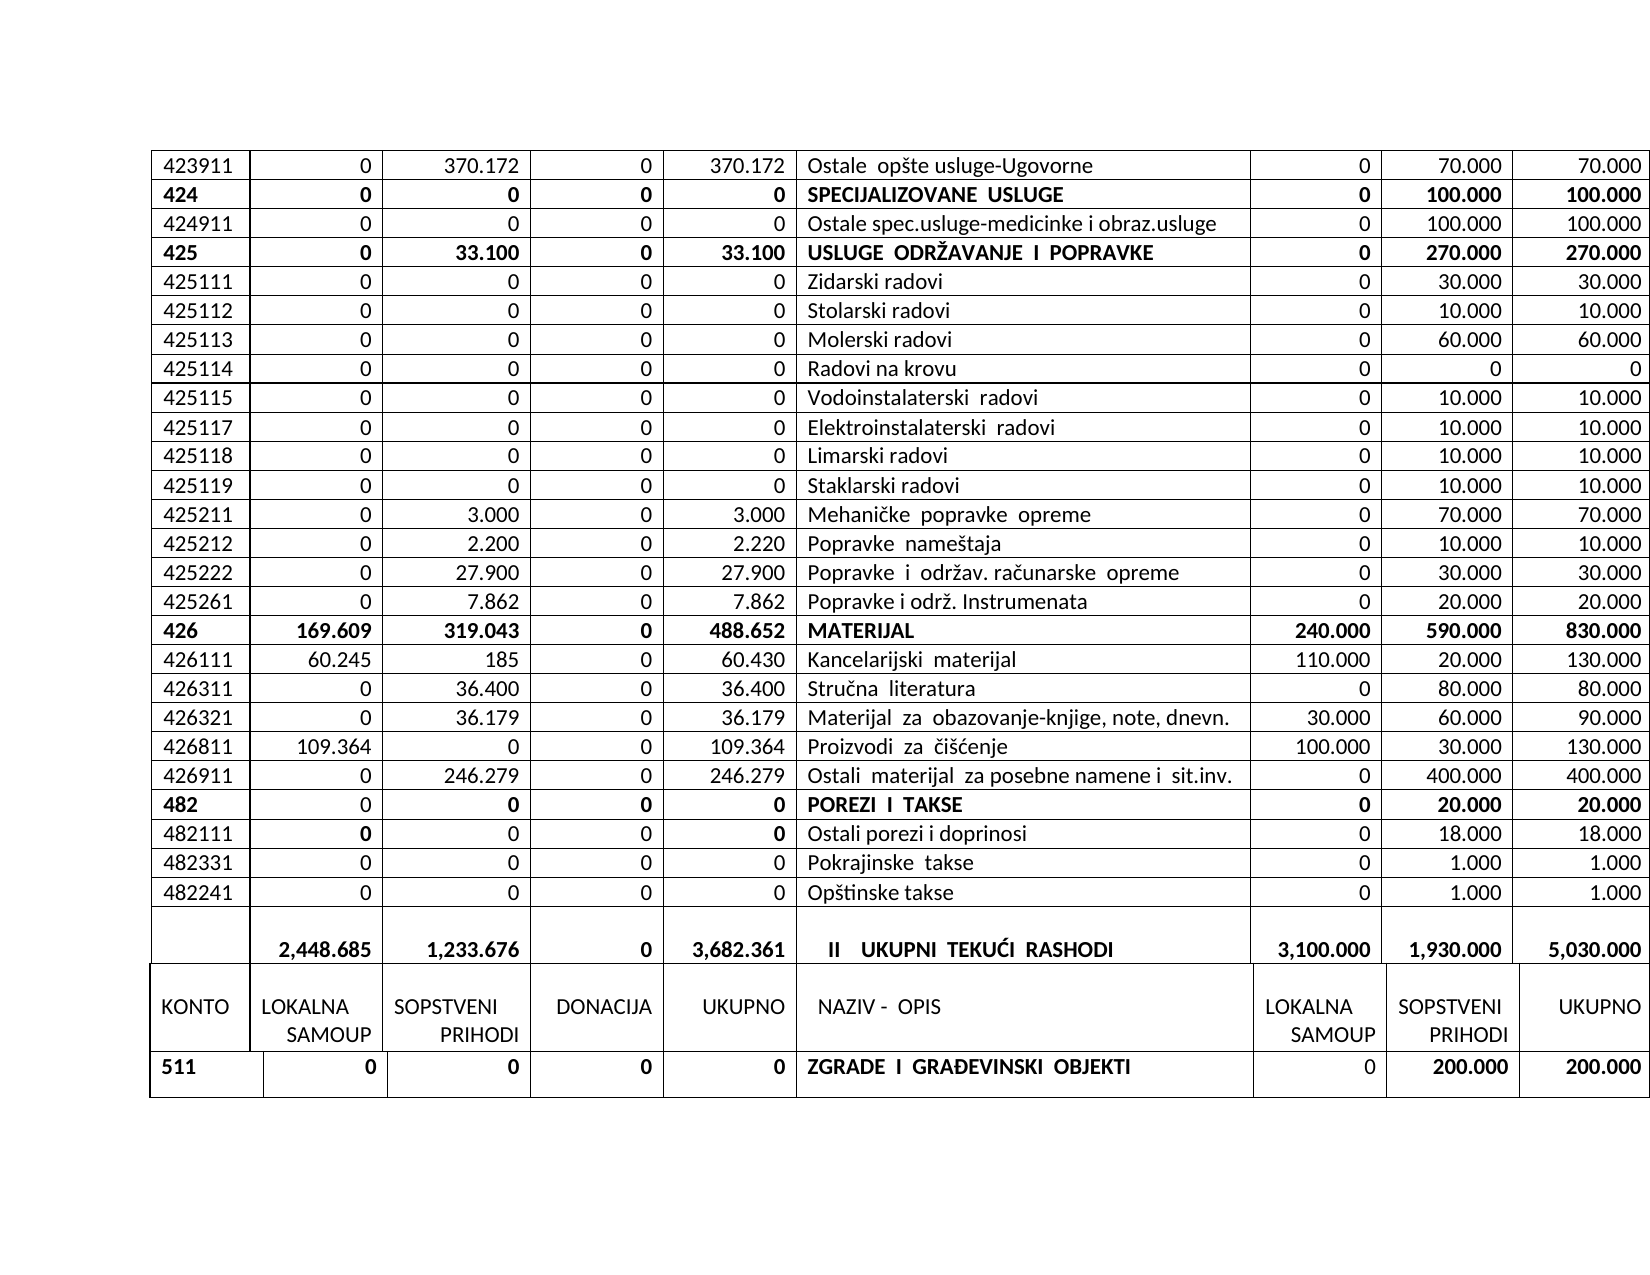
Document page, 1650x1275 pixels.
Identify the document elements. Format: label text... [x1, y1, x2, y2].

table_cell 830.000 [1513, 616, 1649, 644]
table_cell KONTO [151, 964, 249, 1051]
table_cell 426911 [152, 761, 249, 789]
table_cell 0 [251, 442, 382, 470]
table_cell 0 [1251, 587, 1381, 615]
table_cell 0 [383, 325, 530, 353]
table_cell 0 [531, 790, 663, 818]
table_cell 100.000 [1382, 180, 1512, 208]
table_cell 0 [251, 587, 382, 615]
table_cell Popravke i održav. računarske opreme [797, 558, 1250, 586]
table_cell Stolarski radovi [797, 296, 1250, 324]
table_cell 0 [251, 471, 382, 499]
table_cell 36.400 [664, 674, 796, 702]
table_cell 0 [531, 703, 663, 731]
table_cell 425119 [152, 471, 249, 499]
table_cell 3,682.361 [664, 907, 796, 963]
table_cell 0 [251, 209, 382, 237]
table_cell 70.000 [1513, 500, 1649, 528]
table_cell 0 [383, 413, 530, 441]
table_cell 423911 [152, 151, 249, 179]
table_cell 36.179 [664, 703, 796, 731]
table_cell 70.000 [1382, 500, 1512, 528]
table_cell 0 [531, 849, 663, 877]
table_cell 10.000 [1382, 529, 1512, 557]
table_cell 60.000 [1513, 325, 1649, 353]
table_cell 0 [383, 296, 530, 324]
table_cell 0 [251, 180, 382, 208]
table_cell 0 [383, 384, 530, 412]
table_cell 5,030.000 [1513, 907, 1649, 963]
table_cell 30.000 [1251, 703, 1381, 731]
table_cell 30.000 [1382, 732, 1512, 760]
table_cell 60.000 [1382, 325, 1512, 353]
table_cell 400.000 [1513, 761, 1649, 789]
table_cell 70.000 [1513, 151, 1649, 179]
table_cell 185 [383, 645, 530, 673]
table_cell 425118 [152, 442, 249, 470]
table_cell Zidarski radovi [797, 267, 1250, 295]
table_cell 130.000 [1513, 732, 1649, 760]
table_cell 0 [531, 820, 663, 847]
table_cell NAZIV - OPIS [797, 964, 1253, 1051]
table_cell 1,233.676 [383, 907, 530, 963]
table_cell 0 [664, 820, 796, 847]
table_cell POREZI I TAKSE [797, 790, 1250, 818]
table_cell 0 [383, 849, 530, 877]
table_cell SOPSTVENI PRIHODI [1387, 964, 1519, 1051]
table_cell 200.000 [1520, 1052, 1649, 1097]
table_cell 0 [251, 674, 382, 702]
table_cell 1,930.000 [1382, 907, 1512, 963]
table_cell 10.000 [1382, 413, 1512, 441]
table_cell 425114 [152, 355, 249, 382]
table_cell 10.000 [1513, 413, 1649, 441]
table_cell 319.043 [383, 616, 530, 644]
table_cell 10.000 [1382, 442, 1512, 470]
table_cell 10.000 [1513, 529, 1649, 557]
table_cell 0 [383, 878, 530, 906]
table_cell Materijal za obazovanje-knjige, note, dnevn. [797, 703, 1250, 731]
table_cell 18.000 [1382, 820, 1512, 847]
table_cell 0 [531, 907, 663, 963]
table_cell 425117 [152, 413, 249, 441]
table_cell 0 [251, 384, 382, 412]
table_cell 20.000 [1382, 645, 1512, 673]
table_cell 0 [664, 442, 796, 470]
table_cell 0 [664, 1052, 796, 1097]
table_cell 200.000 [1387, 1052, 1519, 1097]
table_cell 0 [1254, 1052, 1386, 1097]
table_cell 20.000 [1513, 790, 1649, 818]
table_cell 426811 [152, 732, 249, 760]
table_cell 0 [251, 151, 382, 179]
table_cell 370.172 [664, 151, 796, 179]
table_cell 0 [1251, 384, 1381, 412]
table_cell 0 [1251, 413, 1381, 441]
table_cell 169.609 [251, 616, 382, 644]
table_cell 0 [383, 442, 530, 470]
table_cell 109.364 [664, 732, 796, 760]
table_cell 1.000 [1382, 849, 1512, 877]
table_cell 426111 [152, 645, 249, 673]
table_cell USLUGE ODRŽAVANJE I POPRAVKE [797, 238, 1250, 266]
table_cell 1.000 [1513, 878, 1649, 906]
table_cell 0 [251, 558, 382, 586]
table_cell 0 [383, 471, 530, 499]
table_cell Pokrajinske takse [797, 849, 1250, 877]
table_cell 0 [1251, 529, 1381, 557]
table_cell 482111 [152, 820, 249, 847]
table_cell 0 [664, 267, 796, 295]
table_cell Popravke nameštaja [797, 529, 1250, 557]
table_cell 0 [251, 267, 382, 295]
table_cell 0 [1251, 761, 1381, 789]
table_cell 10.000 [1513, 384, 1649, 412]
table_cell 100.000 [1251, 732, 1381, 760]
table_cell 425113 [152, 325, 249, 353]
table_cell II UKUPNI TEKUĆI RASHODI [797, 907, 1250, 963]
table_cell 0 [1382, 355, 1512, 382]
table_cell 0 [251, 325, 382, 353]
table_cell 0 [264, 1052, 387, 1097]
table_cell 425112 [152, 296, 249, 324]
table_cell 0 [531, 761, 663, 789]
table_cell 0 [531, 355, 663, 382]
table_cell 425211 [152, 500, 249, 528]
table_cell 0 [1251, 238, 1381, 266]
table_cell 0 [531, 529, 663, 557]
table_cell 7.862 [664, 587, 796, 615]
table_cell 0 [531, 151, 663, 179]
table_cell 0 [1251, 296, 1381, 324]
table_cell 0 [251, 790, 382, 818]
table_cell SPECIJALIZOVANE USLUGE [797, 180, 1250, 208]
table_cell Stručna literatura [797, 674, 1250, 702]
table_cell 0 [251, 820, 382, 847]
table_cell 60.245 [251, 645, 382, 673]
table_cell 0 [251, 238, 382, 266]
table_cell 0 [251, 500, 382, 528]
table_cell 246.279 [383, 761, 530, 789]
table_cell 1.000 [1513, 849, 1649, 877]
table_cell 482331 [152, 849, 249, 877]
table_cell 0 [531, 442, 663, 470]
table_cell 10.000 [1382, 384, 1512, 412]
table_cell 246.279 [664, 761, 796, 789]
table_cell Radovi na krovu [797, 355, 1250, 382]
table_cell 0 [531, 209, 663, 237]
table_cell 60.430 [664, 645, 796, 673]
table_cell Ostali materijal za posebne namene i sit.inv. [797, 761, 1250, 789]
table_cell 0 [251, 703, 382, 731]
table_cell 20.000 [1513, 587, 1649, 615]
table_cell 0 [531, 238, 663, 266]
table_cell 30.000 [1513, 558, 1649, 586]
table_cell 0 [1251, 878, 1381, 906]
table_cell 0 [531, 558, 663, 586]
table_cell 70.000 [1382, 151, 1512, 179]
table_cell 0 [383, 180, 530, 208]
table_cell 109.364 [251, 732, 382, 760]
table_cell 0 [1251, 820, 1381, 847]
table_cell SOPSTVENI PRIHODI [383, 964, 530, 1051]
table_cell 0 [664, 471, 796, 499]
table_cell 2.200 [383, 529, 530, 557]
table_cell 0 [388, 1052, 530, 1097]
table_cell 425111 [152, 267, 249, 295]
table_cell 2.220 [664, 529, 796, 557]
table_cell 270.000 [1513, 238, 1649, 266]
table_cell 0 [383, 790, 530, 818]
table_cell 0 [664, 325, 796, 353]
table_cell 0 [531, 296, 663, 324]
table_cell 10.000 [1382, 296, 1512, 324]
table_cell Molerski radovi [797, 325, 1250, 353]
table_cell 0 [531, 587, 663, 615]
table_cell 27.900 [664, 558, 796, 586]
table_cell 0 [1251, 558, 1381, 586]
table_cell 511 [151, 1052, 263, 1097]
table_cell 0 [251, 878, 382, 906]
table_cell 488.652 [664, 616, 796, 644]
table_cell 3.000 [383, 500, 530, 528]
table_cell 425 [152, 238, 249, 266]
table_cell 370.172 [383, 151, 530, 179]
table_cell 0 [383, 820, 530, 847]
table_cell 0 [1251, 325, 1381, 353]
table_cell 424 [152, 180, 249, 208]
table_cell 100.000 [1513, 209, 1649, 237]
table_cell 0 [383, 209, 530, 237]
table_cell 80.000 [1382, 674, 1512, 702]
table_cell 0 [664, 180, 796, 208]
table_cell 80.000 [1513, 674, 1649, 702]
table_cell Kancelarijski materijal [797, 645, 1250, 673]
table_cell 36.400 [383, 674, 530, 702]
table_cell 0 [531, 878, 663, 906]
table_cell LOKALNA SAMOUP [251, 964, 382, 1051]
table_cell 10.000 [1513, 296, 1649, 324]
table_cell 0 [251, 413, 382, 441]
table_cell 33.100 [383, 238, 530, 266]
table_cell 0 [531, 674, 663, 702]
table_cell 33.100 [664, 238, 796, 266]
table_cell 482241 [152, 878, 249, 906]
table_cell 0 [531, 645, 663, 673]
table_cell 3.000 [664, 500, 796, 528]
table_cell 60.000 [1382, 703, 1512, 731]
table_cell Staklarski radovi [797, 471, 1250, 499]
table_cell 0 [251, 761, 382, 789]
table_cell 130.000 [1513, 645, 1649, 673]
table_cell 0 [383, 267, 530, 295]
table_cell 590.000 [1382, 616, 1512, 644]
table_cell 2,448.685 [251, 907, 382, 963]
table_cell DONACIJA [531, 964, 663, 1051]
table_cell 100.000 [1513, 180, 1649, 208]
table_cell Ostale opšte usluge-Ugovorne [797, 151, 1250, 179]
table_cell 0 [1251, 471, 1381, 499]
table_cell Ostale spec.usluge-medicinke i obraz.usluge [797, 209, 1250, 237]
table_cell 0 [1251, 790, 1381, 818]
table_cell 0 [531, 180, 663, 208]
table_cell 0 [531, 384, 663, 412]
table_cell LOKALNA SAMOUP [1254, 964, 1386, 1051]
table_cell 0 [664, 849, 796, 877]
table_cell 0 [531, 616, 663, 644]
table_cell 0 [531, 413, 663, 441]
table_cell 426 [152, 616, 249, 644]
table_cell 0 [1251, 180, 1381, 208]
table_cell ZGRADE I GRAĐEVINSKI OBJEKTI [797, 1052, 1253, 1097]
table_cell Popravke i održ. Instrumenata [797, 587, 1250, 615]
table_cell 0 [531, 325, 663, 353]
table_cell 110.000 [1251, 645, 1381, 673]
table_cell 0 [664, 384, 796, 412]
table_cell 0 [1251, 151, 1381, 179]
table_cell 10.000 [1513, 471, 1649, 499]
table_cell 0 [664, 790, 796, 818]
table_cell Ostali porezi i doprinosi [797, 820, 1250, 847]
table_cell 0 [1513, 355, 1649, 382]
table_cell 27.900 [383, 558, 530, 586]
table_cell 424911 [152, 209, 249, 237]
table_cell 0 [383, 732, 530, 760]
table_cell 20.000 [1382, 587, 1512, 615]
table_cell 0 [251, 355, 382, 382]
table_cell 1.000 [1382, 878, 1512, 906]
table_cell 100.000 [1382, 209, 1512, 237]
table_cell Elektroinstalaterski radovi [797, 413, 1250, 441]
table_cell 0 [531, 500, 663, 528]
table_cell 425212 [152, 529, 249, 557]
table_cell 482 [152, 790, 249, 818]
table_cell 0 [664, 413, 796, 441]
table_cell 3,100.000 [1251, 907, 1381, 963]
table_cell [152, 907, 249, 963]
table_cell 7.862 [383, 587, 530, 615]
table_cell 426311 [152, 674, 249, 702]
table_cell 426321 [152, 703, 249, 731]
table_cell 20.000 [1382, 790, 1512, 818]
table_cell 0 [531, 471, 663, 499]
table_cell 270.000 [1382, 238, 1512, 266]
table_cell 0 [1251, 849, 1381, 877]
table_cell UKUPNO [1520, 964, 1649, 1051]
table_cell Proizvodi za čišćenje [797, 732, 1250, 760]
table_cell 0 [1251, 674, 1381, 702]
table_cell 0 [664, 355, 796, 382]
table_cell 425115 [152, 384, 249, 412]
table_cell 425261 [152, 587, 249, 615]
table_cell 30.000 [1513, 267, 1649, 295]
table_cell UKUPNO [664, 964, 796, 1051]
table_cell 10.000 [1382, 471, 1512, 499]
table_cell 90.000 [1513, 703, 1649, 731]
table_cell 30.000 [1382, 558, 1512, 586]
table_cell 400.000 [1382, 761, 1512, 789]
table_cell Vodoinstalaterski radovi [797, 384, 1250, 412]
table_cell Mehaničke popravke opreme [797, 500, 1250, 528]
table_cell 0 [531, 1052, 663, 1097]
table_cell 30.000 [1382, 267, 1512, 295]
table_cell 0 [664, 878, 796, 906]
table_cell 18.000 [1513, 820, 1649, 847]
table_cell 240.000 [1251, 616, 1381, 644]
table_cell 0 [664, 296, 796, 324]
table_cell 0 [251, 849, 382, 877]
table_cell MATERIJAL [797, 616, 1250, 644]
table_cell Limarski radovi [797, 442, 1250, 470]
table_cell 0 [251, 296, 382, 324]
table_cell 0 [1251, 267, 1381, 295]
table_cell 36.179 [383, 703, 530, 731]
table_cell 0 [531, 267, 663, 295]
table_cell 425222 [152, 558, 249, 586]
table_cell 0 [251, 529, 382, 557]
table_cell 0 [383, 355, 530, 382]
table_cell 0 [1251, 209, 1381, 237]
table_cell 0 [1251, 500, 1381, 528]
table_cell 0 [1251, 355, 1381, 382]
table_cell 0 [531, 732, 663, 760]
table_cell Opštinske takse [797, 878, 1250, 906]
table_cell 10.000 [1513, 442, 1649, 470]
table_cell 0 [1251, 442, 1381, 470]
table_cell 0 [664, 209, 796, 237]
